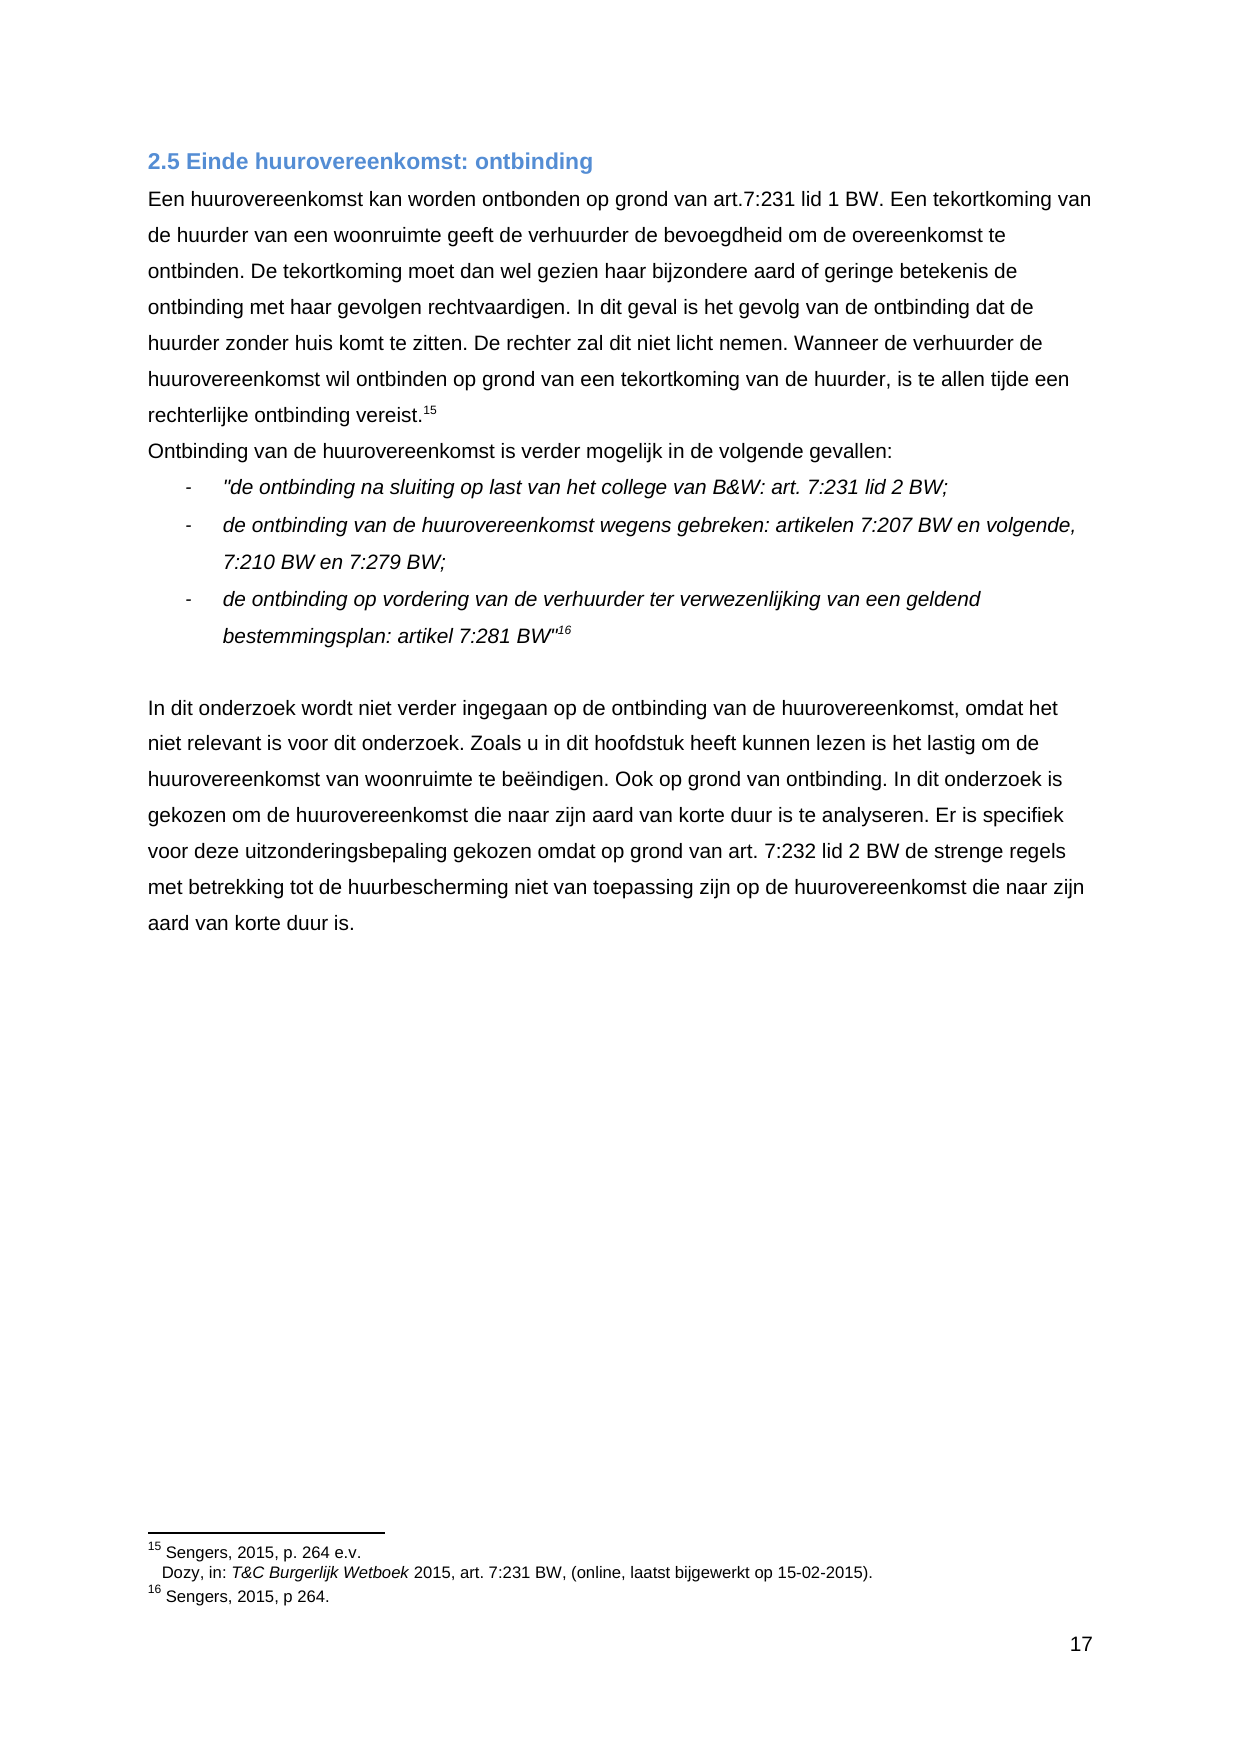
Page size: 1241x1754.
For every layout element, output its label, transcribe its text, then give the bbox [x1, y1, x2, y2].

subtitle 2.5 Einde huurovereenkomst: ontbinding [148, 148, 1093, 174]
text Een huurovereenkomst kan worden ontbonden op grond van art.7:231 lid 1 BW. Een tekortkoming van de huurder van een woonruimte geeft de verhuurder de bevoegdheid om de overeenkomst te ontbinden. De tekortkoming moet dan wel gezien haar bijzondere aard of geringe betekenis de ontbinding met haar gevolgen rechtvaardigen. In dit geval is het gevolg van de ontbinding dat de huurder zonder huis komt te zitten. De rechter zal dit niet licht nemen. Wanneer de verhuurder de huurovereenkomst wil ontbinden op grond van een tekortkoming van de huurder, is te allen tijde een rechterlijke ontbinding vereist. [148, 187, 1093, 427]
text Ontbinding van de huurovereenkomst is verder mogelijk in de volgende gevallen: [148, 439, 1093, 463]
list de ontbinding van de huurovereenkomst wegens gebreken: artikelen 7:207 BW en volgende, 7:210 BW en 7:279 BW; [185, 513, 1093, 574]
list de ontbinding op vordering van de verhuurder ter verwezenlijking van een geldend bestemmingsplan: artikel 7:281 BW" [185, 586, 1093, 647]
list "de ontbinding na sluiting op last van het college van B&W: art. 7:231 lid 2 BW; [185, 474, 1093, 500]
text In dit onderzoek wordt niet verder ingegaan op de ontbinding van de huurovereenkomst, omdat het niet relevant is voor dit onderzoek. Zoals u in dit hoofdstuk heeft kunnen lezen is het lastig om de huurovereenkomst van woonruimte te beëindigen. Ook op grond van ontbinding. In dit onderzoek is gekozen om de huurovereenkomst die naar zijn aard van korte duur is te analyseren. Er is specifiek voor deze uitzonderingsbepaling gekozen omdat op grond van art. 7:232 lid 2 BW de strenge regels met betrekking tot de huurbescherming niet van toepassing zijn op de huurovereenkomst die naar zijn aard van korte duur is. [148, 695, 1093, 935]
